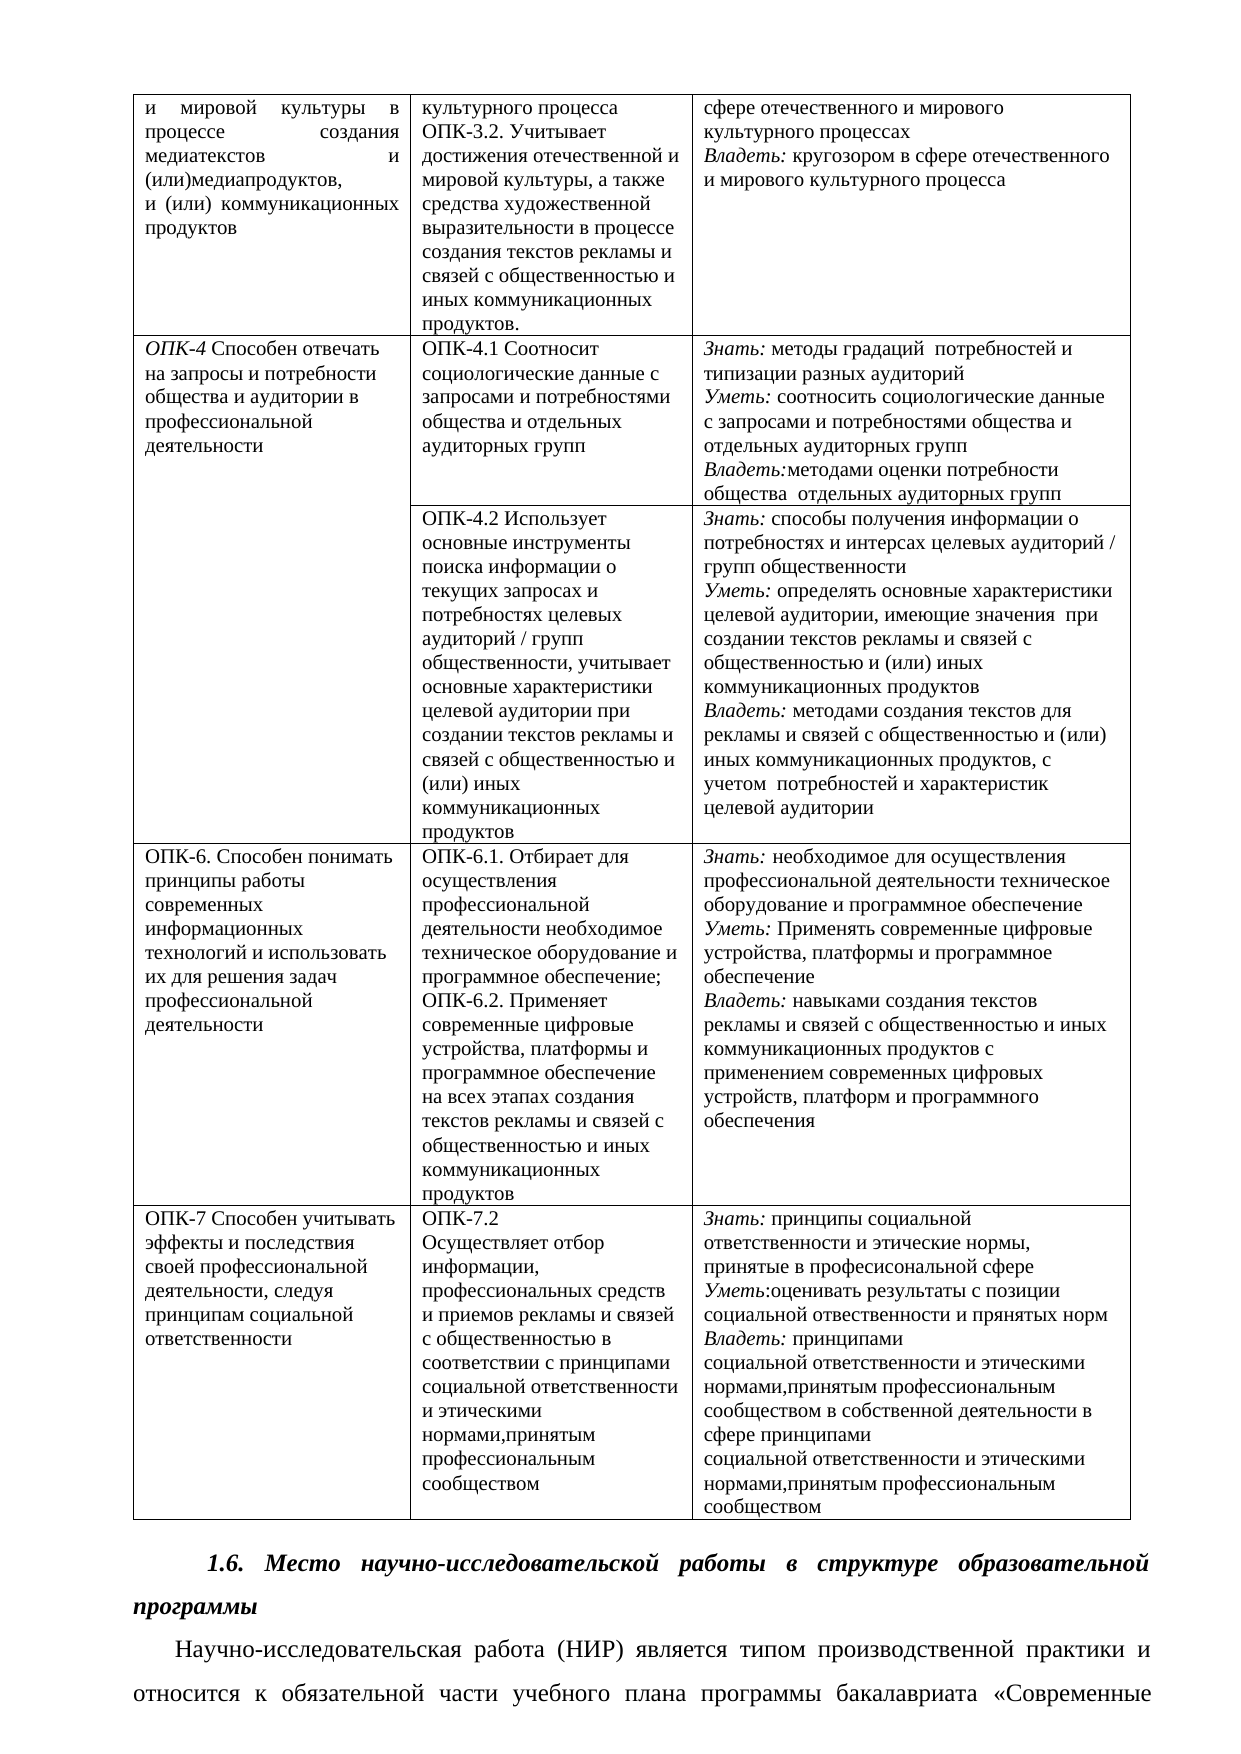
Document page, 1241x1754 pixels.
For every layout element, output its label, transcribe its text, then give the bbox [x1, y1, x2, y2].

table_cell ОПК-4 Способен отвечать на запросы и потребности общества и аудитории в профессиональной деятельности [134, 336, 410, 843]
text 1.6. Место научно-исследовательской работы в структуре образовательной программы [133, 1548, 1152, 1620]
table_cell Знать: способы получения информации о потребностях и интерсах целевых аудиторий / групп общественности Уметь: определять основные характеристики целевой аудитории, имеющие значения при создании текстов рекламы и связей с общественностью и (или) иных коммуникационных продуктов Владеть: методами создания текстов для рекламы и связей с общественностью и (или) иных коммуникационных продуктов, с учетом потребностей и характеристик целевой аудитории [693, 506, 1130, 843]
table_cell ОПК-4.1 Соотносит социологические данные с запросами и потребностями общества и отдельных аудиторных групп [411, 336, 692, 505]
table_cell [693, 95, 1130, 335]
table_cell ОПК-7.2 Осуществляет отбор информации, профессиональных средств и приемов рекламы и связей с общественностью в соответствии с принципами социальной ответственности и этическими нормами,принятым профессиональным сообществом [411, 1206, 692, 1518]
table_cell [411, 95, 692, 335]
table_cell ОПК-7 Способен учитывать эффекты и последствия своей профессиональной деятельности, следуя принципам социальной ответственности [134, 1206, 410, 1518]
table_cell Знать: принципы социальной ответственности и этические нормы, принятые в професисональной сфере Уметь:оценивать результаты с позиции социальной отвественности и прянятых норм Владеть: принципами социальной ответственности и этическими нормами,принятым профессиональным сообществом в собственной деятельности в сфере принципами социальной ответственности и этическими нормами,принятым профессиональным сообществом [693, 1206, 1130, 1518]
table_cell ОПК-6. Способен понимать принципы работы современных информационных технологий и использовать их для решения задач профессиональной деятельности [134, 844, 410, 1205]
table_cell ОПК-4.2 Использует основные инструменты поиска информации о текущих запросах и потребностях целевых аудиторий / групп общественности, учитывает основные характеристики целевой аудитории при создании текстов рекламы и связей с общественностью и (или) иных коммуникационных продуктов [411, 506, 692, 843]
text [133, 1634, 1152, 1706]
table_cell ОПК-6.1. Отбирает для осуществления профессиональной деятельности необходимое техническое оборудование и программное обеспечение; ОПК-6.2. Применяет современные цифровые устройства, платформы и программное обеспечение на всех этапах создания текстов рекламы и связей с общественностью и иных коммуникационных продуктов [411, 844, 692, 1205]
table_cell Знать: методы градаций потребностей и типизации разных аудиторий Уметь: соотносить социологические данные с запросами и потребностями общества и отдельных аудиторных групп Владеть:методами оценки потребности общества отдельных аудиторных групп [693, 336, 1130, 505]
table_cell Знать: необходимое для осуществления профессиональной деятельности техническое оборудование и программное обеспечение Уметь: Применять современные цифровые устройства, платформы и программное обеспечение Владеть: навыками создания текстов рекламы и связей с общественностью и иных коммуникационных продуктов с применением современных цифровых устройств, платформ и программного обеспечения [693, 844, 1130, 1205]
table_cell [134, 95, 410, 335]
